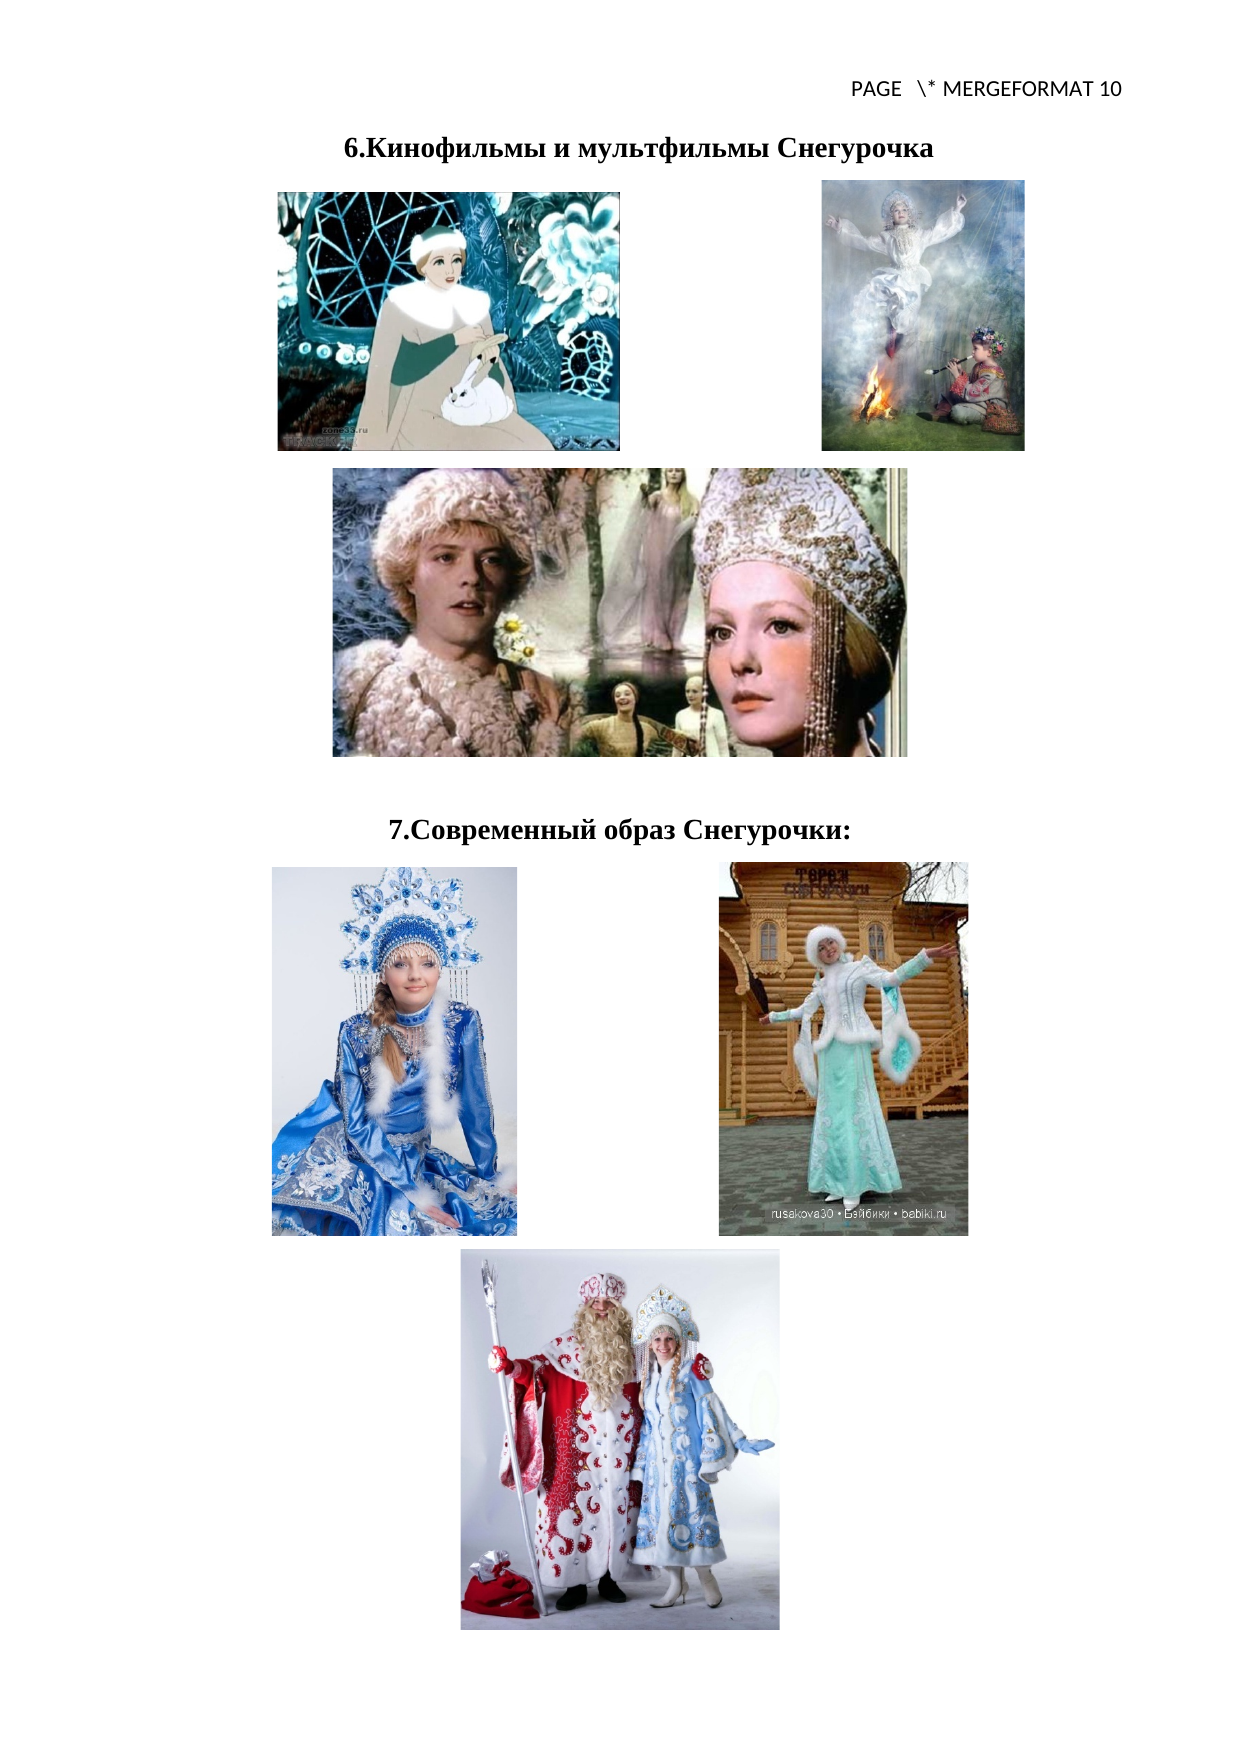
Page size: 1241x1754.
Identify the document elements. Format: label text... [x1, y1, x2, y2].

picture [718, 862, 969, 1236]
picture [821, 180, 1025, 451]
picture [271, 867, 518, 1236]
picture [595, 318, 608, 323]
picture [498, 283, 505, 290]
picture [477, 259, 490, 271]
text 6.Кинофильмы и мультфильмы Снегурочка [156, 130, 1122, 163]
text 7.Современный образ Снегурочки: [118, 812, 1122, 846]
picture [493, 245, 503, 259]
picture [495, 268, 503, 276]
picture [470, 192, 478, 198]
picture [277, 192, 620, 451]
picture [332, 468, 908, 757]
picture [460, 1249, 780, 1630]
